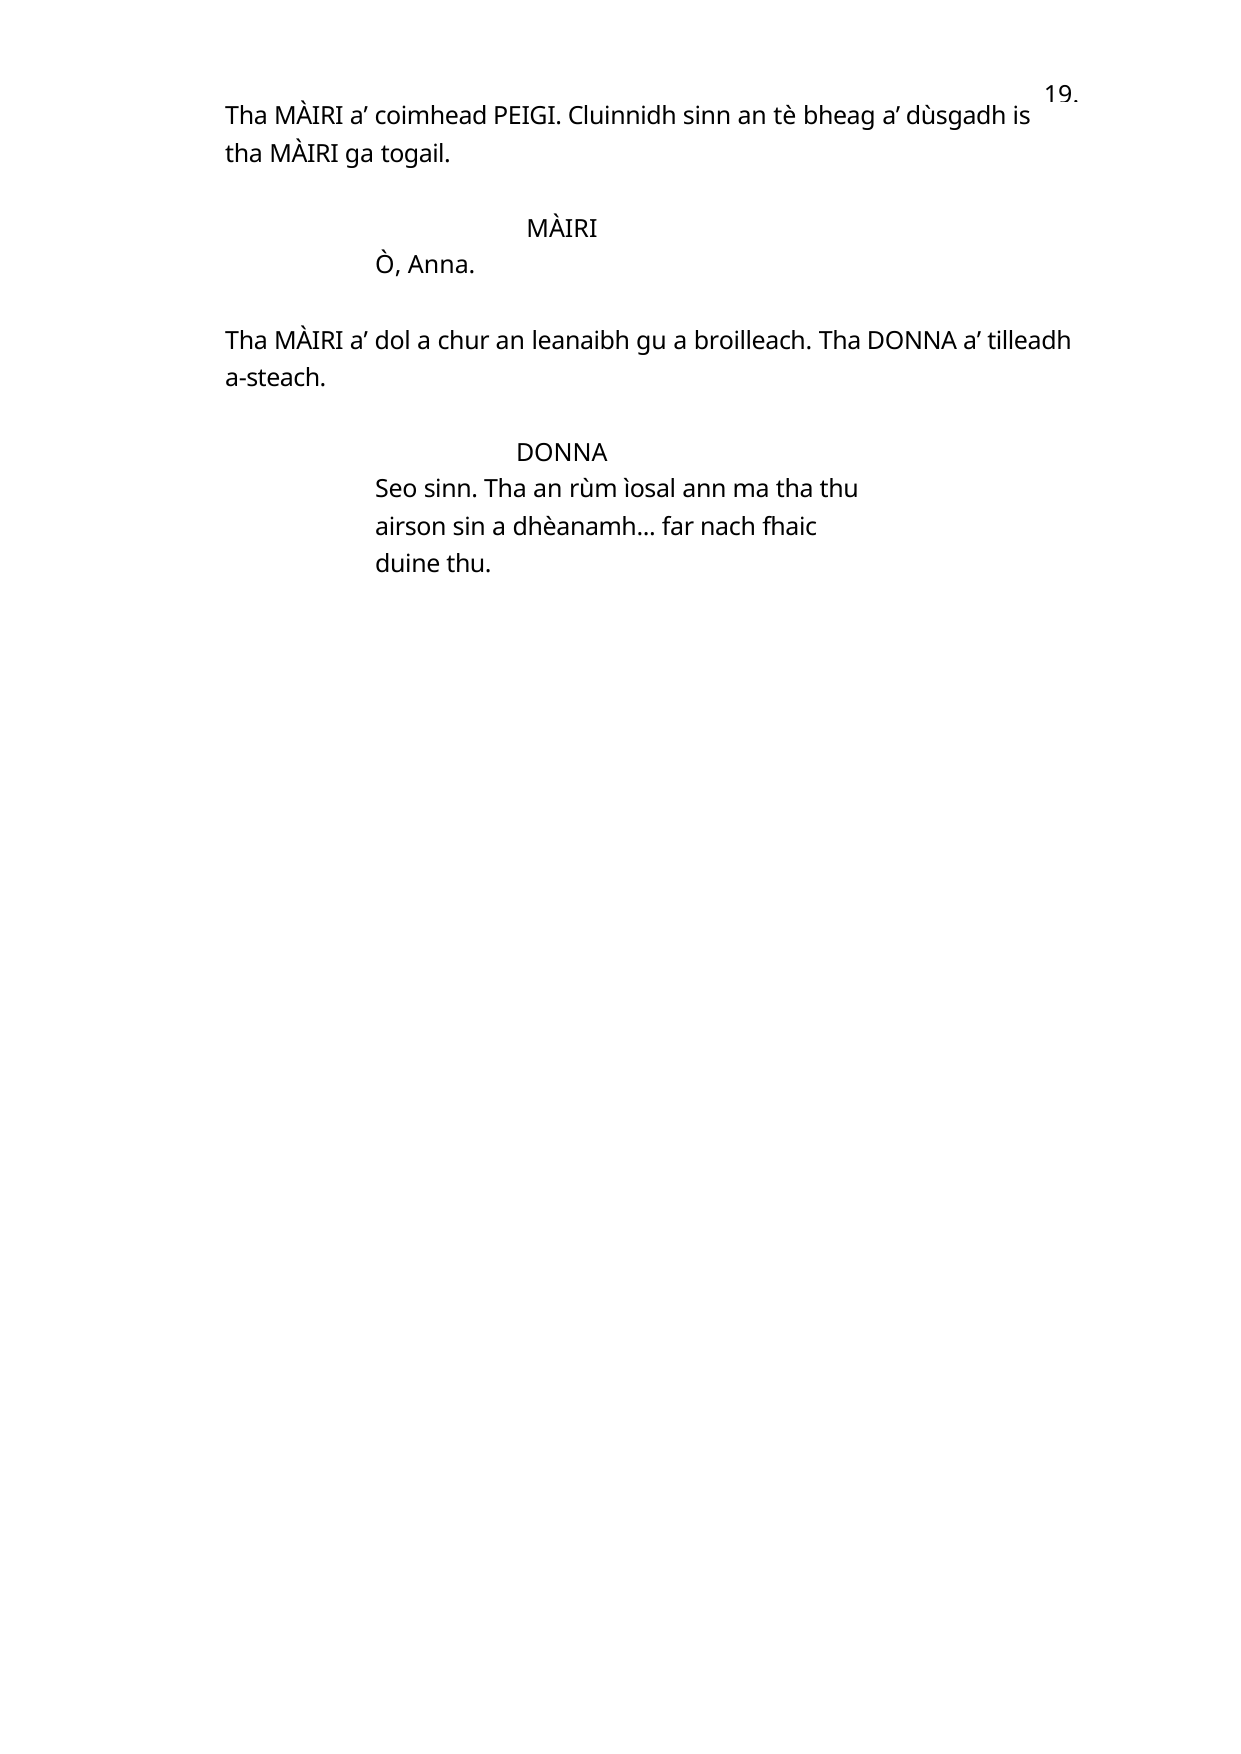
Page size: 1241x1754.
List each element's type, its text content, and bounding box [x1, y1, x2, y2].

text MÀIRI [389, 210, 735, 244]
text Seo sinn. Tha an rùm ìosal ann ma tha thu airson sin a dhèanamh... far nach fhaic duine thu. [375, 471, 886, 580]
text DONNA [389, 434, 735, 469]
text Tha MÀIRI a’ coimhead PEIGI. Cluinnidh sinn an tè bheag a’ dùsgadh is tha MÀIRI ga togail. [225, 98, 1072, 169]
text Ò, Anna. [375, 247, 872, 281]
text Tha MÀIRI a’ dol a chur an leanaibh gu a broilleach. Tha DONNA a’ tilleadh a-steach. [225, 322, 1087, 394]
